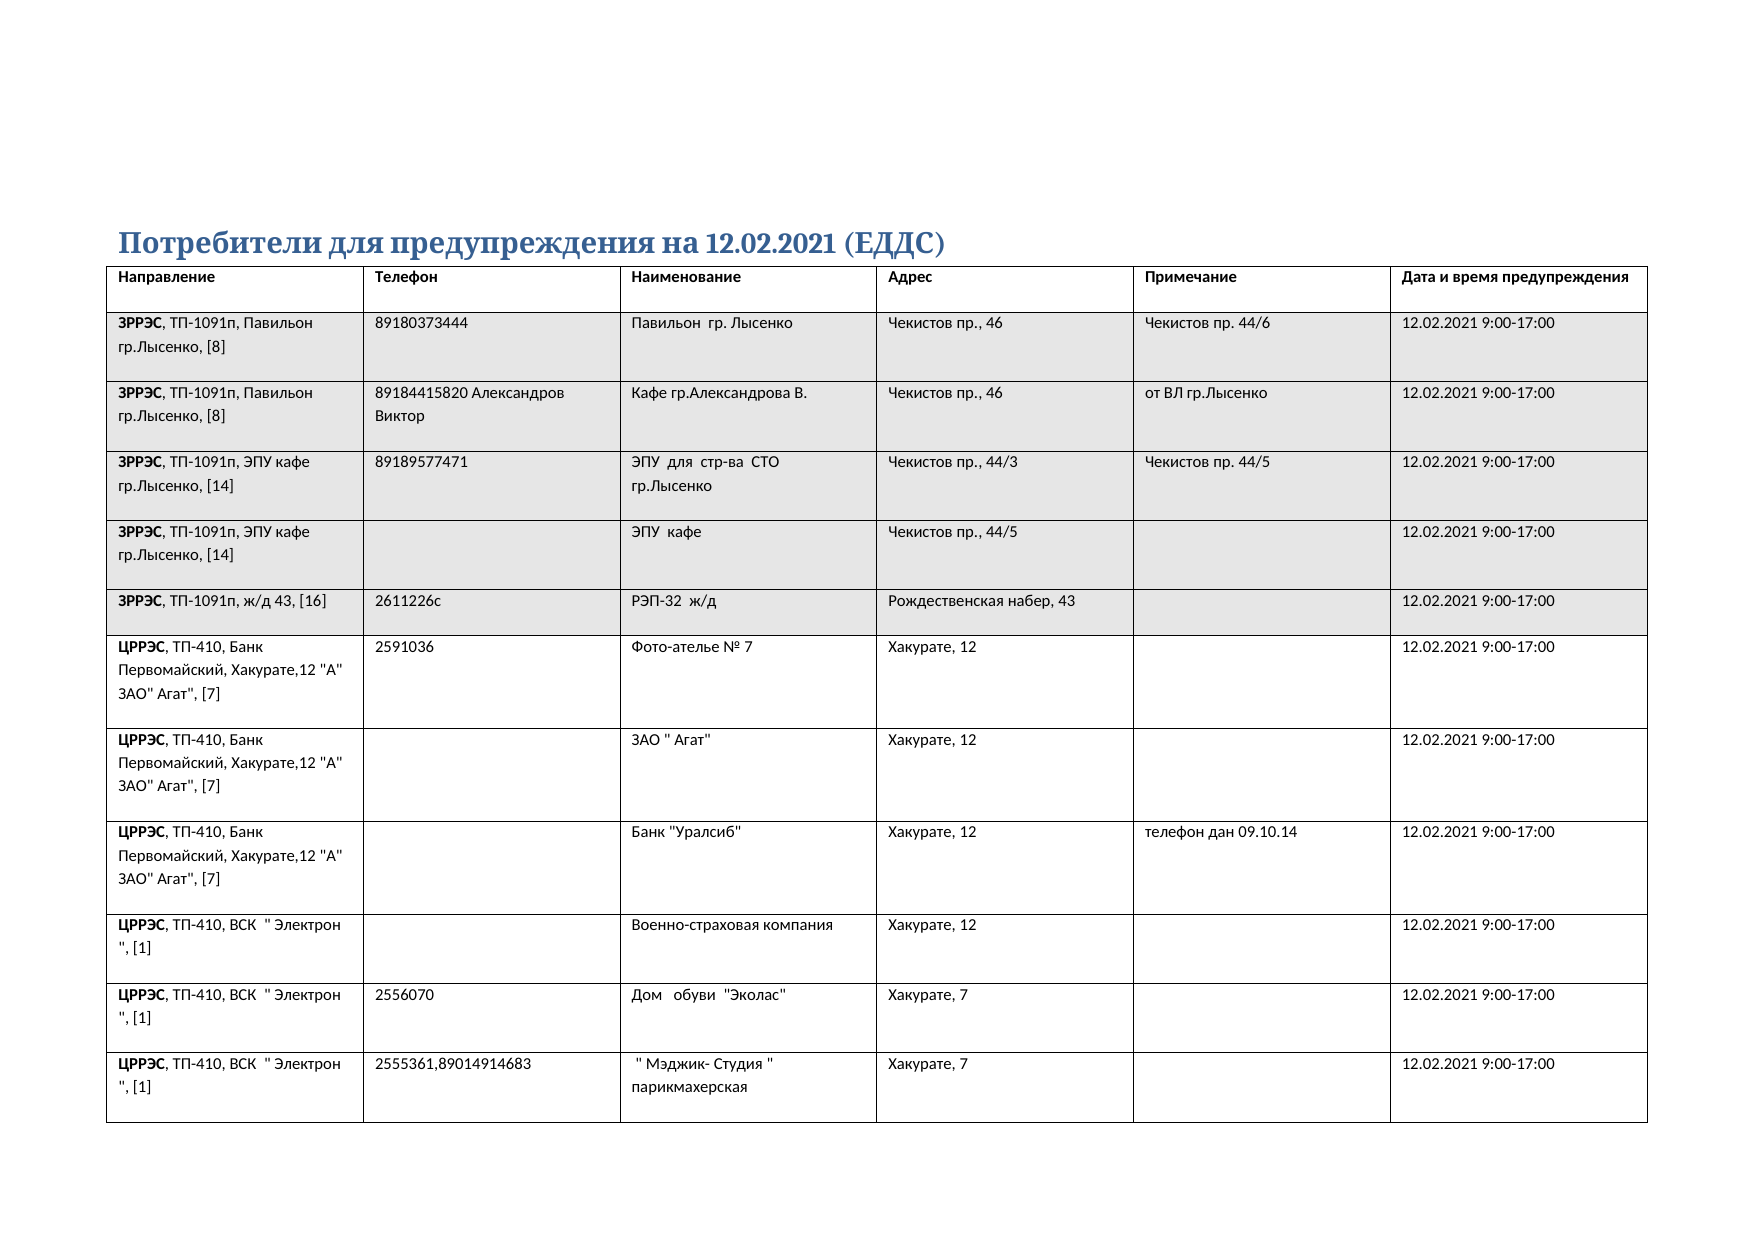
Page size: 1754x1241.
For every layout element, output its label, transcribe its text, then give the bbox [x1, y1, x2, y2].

table_cell РЭП-32 ж/д [621, 590, 876, 635]
table_cell Рождественская набер, 43 [877, 590, 1133, 635]
table_cell 89189577471 [364, 452, 620, 520]
table_header Наименование [621, 267, 876, 312]
table_cell Чекистов пр. 44/5 [1134, 452, 1390, 520]
table_cell 12.02.2021 9:00-17:00 [1391, 452, 1647, 520]
table_cell ЗРРЭС, ТП-1091п, ЭПУ кафе гр.Лысенко, [14] [107, 452, 363, 520]
table_cell ЦРРЭС, ТП-410, ВСК " Электрон ", [1] [107, 1053, 363, 1122]
table_cell Хакурате, 12 [877, 729, 1133, 821]
table_cell [1134, 915, 1390, 983]
table_cell ЭПУ для стр-ва СТО гр.Лысенко [621, 452, 876, 520]
table_cell " Мэджик- Студия " парикмахерская [621, 1053, 876, 1122]
table_cell ЗРРЭС, ТП-1091п, Павильон гр.Лысенко, [8] [107, 382, 363, 451]
table_cell ЗРРЭС, ТП-1091п, Павильон гр.Лысенко, [8] [107, 313, 363, 381]
table_cell ЦРРЭС, ТП-410, Банк Первомайский, Хакурате,12 "А" ЗАО" Агат", [7] [107, 729, 363, 821]
table_header Телефон [364, 267, 620, 312]
table_cell [1134, 729, 1390, 821]
table_cell [1134, 590, 1390, 635]
table_cell 12.02.2021 9:00-17:00 [1391, 822, 1647, 913]
table_cell [1134, 521, 1390, 589]
table_cell Чекистов пр., 46 [877, 313, 1133, 381]
table_header Дата и время предупреждения [1391, 267, 1647, 312]
table_cell 12.02.2021 9:00-17:00 [1391, 590, 1647, 635]
table_cell 89184415820 Александров Виктор [364, 382, 620, 451]
table_cell телефон дан 09.10.14 [1134, 822, 1390, 913]
table_cell Павильон гр. Лысенко [621, 313, 876, 381]
table_cell 2555361,89014914683 [364, 1053, 620, 1122]
table_cell ЗРРЭС, ТП-1091п, ЭПУ кафе гр.Лысенко, [14] [107, 521, 363, 589]
table_cell Хакурате, 7 [877, 984, 1133, 1052]
table_cell [364, 729, 620, 821]
table_cell 12.02.2021 9:00-17:00 [1391, 636, 1647, 728]
table_cell ЗРРЭС, ТП-1091п, ж/д 43, [16] [107, 590, 363, 635]
table_cell ЦРРЭС, ТП-410, ВСК " Электрон ", [1] [107, 915, 363, 983]
table_cell Хакурате, 12 [877, 636, 1133, 728]
table_cell Чекистов пр., 44/5 [877, 521, 1133, 589]
table_cell Хакурате, 7 [877, 1053, 1133, 1122]
table_cell Военно-страховая компания [621, 915, 876, 983]
table_cell ЭПУ кафе [621, 521, 876, 589]
table_header Примечание [1134, 267, 1390, 312]
table_cell 12.02.2021 9:00-17:00 [1391, 521, 1647, 589]
table_cell ЦРРЭС, ТП-410, Банк Первомайский, Хакурате,12 "А" ЗАО" Агат", [7] [107, 822, 363, 913]
table_cell [1134, 984, 1390, 1052]
table_cell ЦРРЭС, ТП-410, ВСК " Электрон ", [1] [107, 984, 363, 1052]
table_cell Чекистов пр., 44/3 [877, 452, 1133, 520]
table_cell Фото-ателье № 7 [621, 636, 876, 728]
table_cell Банк "Уралсиб" [621, 822, 876, 913]
table_cell [1134, 1053, 1390, 1122]
table_cell 2591036 [364, 636, 620, 728]
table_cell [1391, 1053, 1647, 1122]
table_cell 12.02.2021 9:00-17:00 [1391, 382, 1647, 451]
table_cell [364, 822, 620, 913]
table_cell от ВЛ гр.Лысенко [1134, 382, 1390, 451]
table_header Адрес [877, 267, 1133, 312]
table_cell 2556070 [364, 984, 620, 1052]
table_cell Кафе гр.Александрова В. [621, 382, 876, 451]
table_cell 12.02.2021 9:00-17:00 [1391, 313, 1647, 381]
table_cell ЗАО " Агат" [621, 729, 876, 821]
table_cell 12.02.2021 9:00-17:00 [1391, 729, 1647, 821]
table_cell [364, 915, 620, 983]
table_cell 12.02.2021 9:00-17:00 [1391, 915, 1647, 983]
table_cell 12.02.2021 9:00-17:00 [1391, 984, 1647, 1052]
table_cell Чекистов пр., 46 [877, 382, 1133, 451]
table_cell 89180373444 [364, 313, 620, 381]
table_cell Дом обуви "Эколас" [621, 984, 876, 1052]
table_cell [1134, 636, 1390, 728]
table_cell 2611226с [364, 590, 620, 635]
table_cell ЦРРЭС, ТП-410, Банк Первомайский, Хакурате,12 "А" ЗАО" Агат", [7] [107, 636, 363, 728]
table_cell Хакурате, 12 [877, 822, 1133, 913]
subtitle Потребители для предупреждения на 12.02.2021 (ЕДДС) [118, 227, 1636, 261]
table_cell Чекистов пр. 44/6 [1134, 313, 1390, 381]
table_cell [364, 521, 620, 589]
table_header Направление [107, 267, 363, 312]
table_cell Хакурате, 12 [877, 915, 1133, 983]
